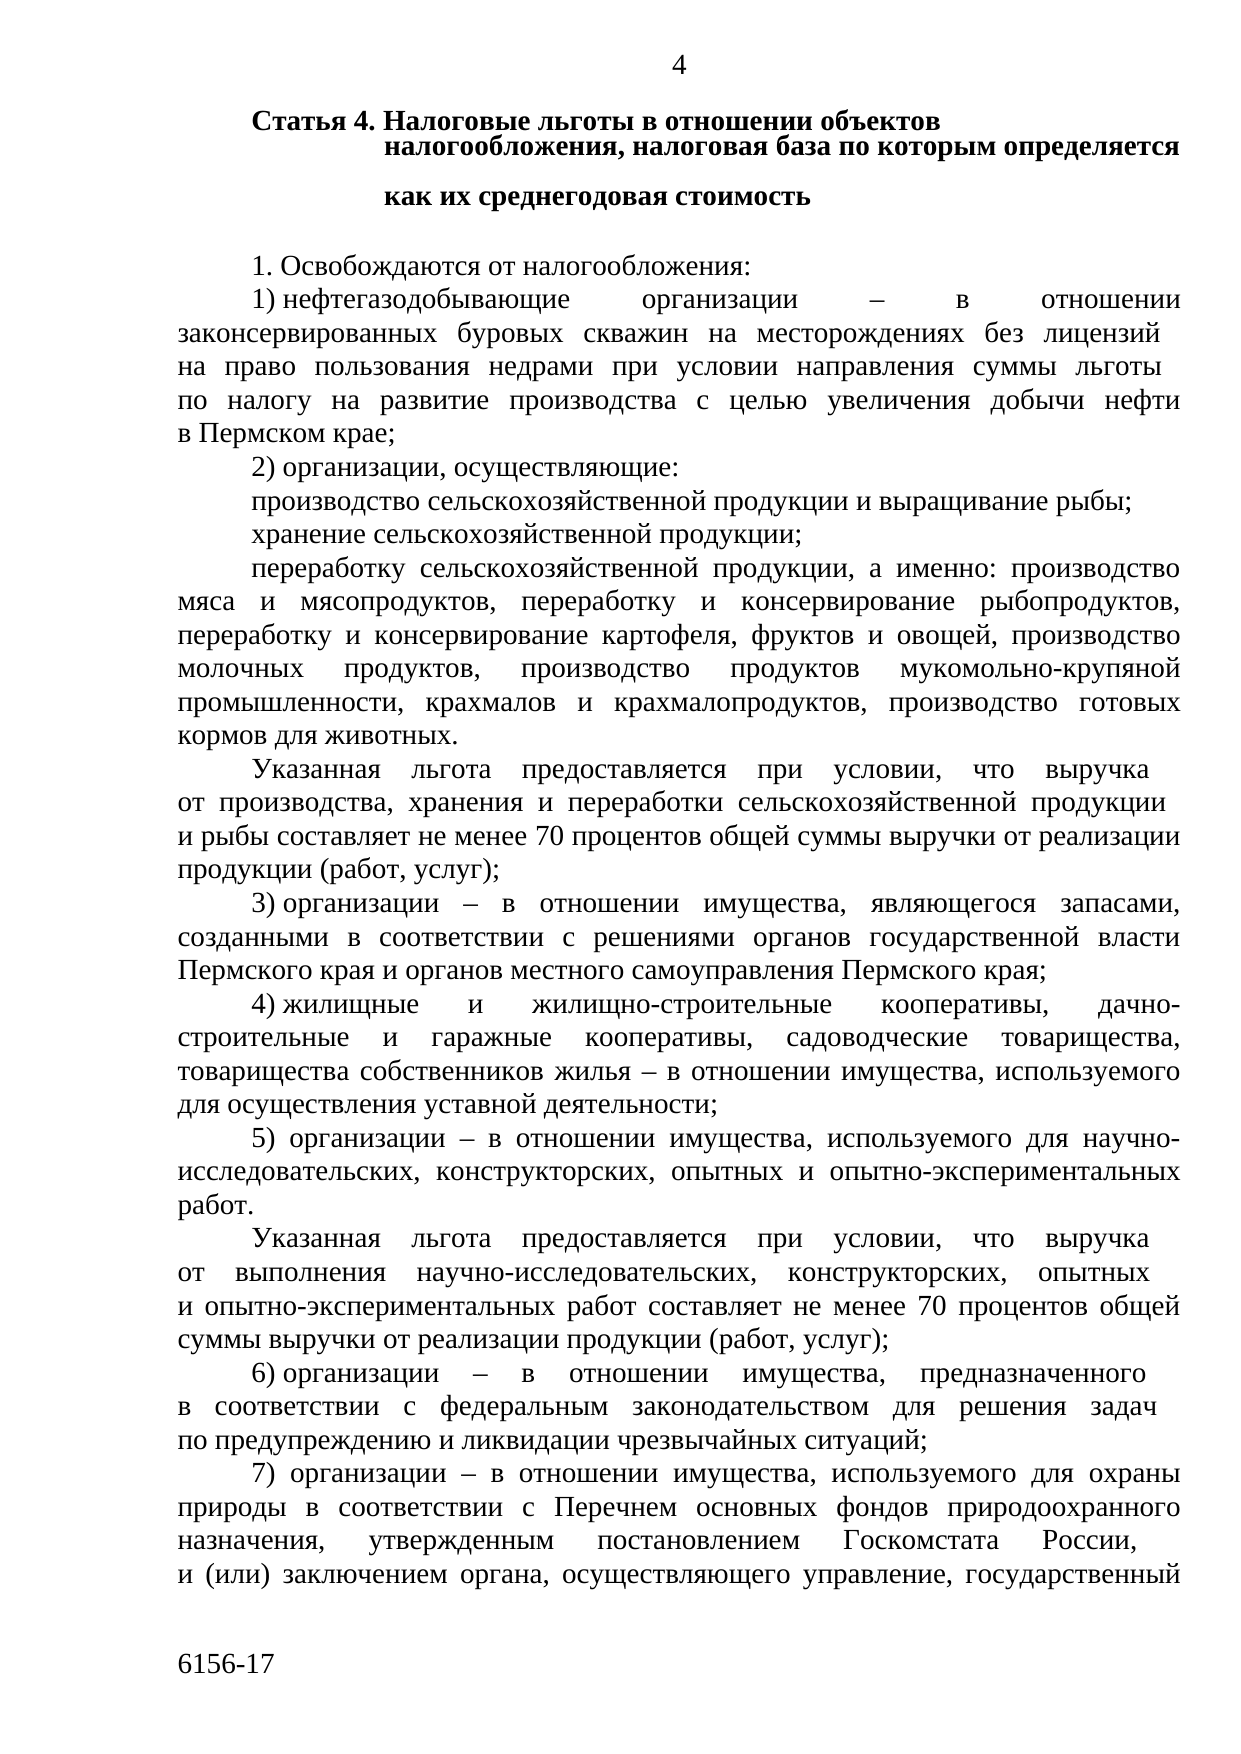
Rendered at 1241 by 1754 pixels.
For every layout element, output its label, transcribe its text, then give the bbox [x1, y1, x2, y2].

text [177, 1455, 1181, 1589]
text 3) организации – в отношении имущества, являющегося запасами, созданными в соответствии с решениями органов государственной власти Пермского края и органов местного самоуправления Пермского края; [177, 885, 1181, 986]
text Указанная льгота предоставляется при условии, что выручка от выполнения научно-исследовательских, конструкторских, опытных и опытно-экспериментальных работ составляет не менее 70 процентов общей суммы выручки от реализации продукции (работ, услуг); [177, 1221, 1181, 1355]
text 1. Освобождаются от налогообложения: [177, 248, 1181, 281]
text 1) нефтегазодобывающие организации – в отношении законсервированных буровых скважин на месторождениях без лицензий на право пользования недрами при условии направления суммы льготы по налогу на развитие производства с целью увеличения добычи нефти в Пермском крае; [177, 281, 1181, 449]
text 4) жилищные и жилищно-строительные кооперативы, дачно-строительные и гаражные кооперативы, садоводческие товарищества, товарищества собственников жилья – в отношении имущества, используемого для осуществления уставной деятельности; [177, 986, 1181, 1120]
text 6) организации – в отношении имущества, предназначенного в соответствии с федеральным законодательством для решения задач по предупреждению и ликвидации чрезвычайных ситуаций; [177, 1355, 1181, 1455]
text переработку сельскохозяйственной продукции, а именно: производство мяса и мясопродуктов, переработку и консервирование рыбопродуктов, переработку и консервирование картофеля, фруктов и овощей, производство молочных продуктов, производство продуктов мукомольно-крупяной промышленности, крахмалов и крахмалопродуктов, производство готовых кормов для животных. [177, 550, 1181, 751]
text Указанная льгота предоставляется при условии, что выручка от производства, хранения и переработки сельскохозяйственной продукции и рыбы составляет не менее 70 процентов общей суммы выручки от реализации продукции (работ, услуг); [177, 751, 1181, 885]
text производство сельскохозяйственной продукции и выращивание рыбы; [177, 483, 1181, 516]
text 2) организации, осуществляющие: [177, 449, 1181, 483]
text 5) организации – в отношении имущества, используемого для научно-исследовательских, конструкторских, опытных и опытно-экспериментальных работ. [177, 1120, 1181, 1221]
text Статья 4. Налоговые льготы в отношении объектов налогообложения, налоговая база по которым определяется как их среднегодовая стоимость [251, 110, 1181, 210]
text хранение сельскохозяйственной продукции; [177, 516, 1181, 550]
